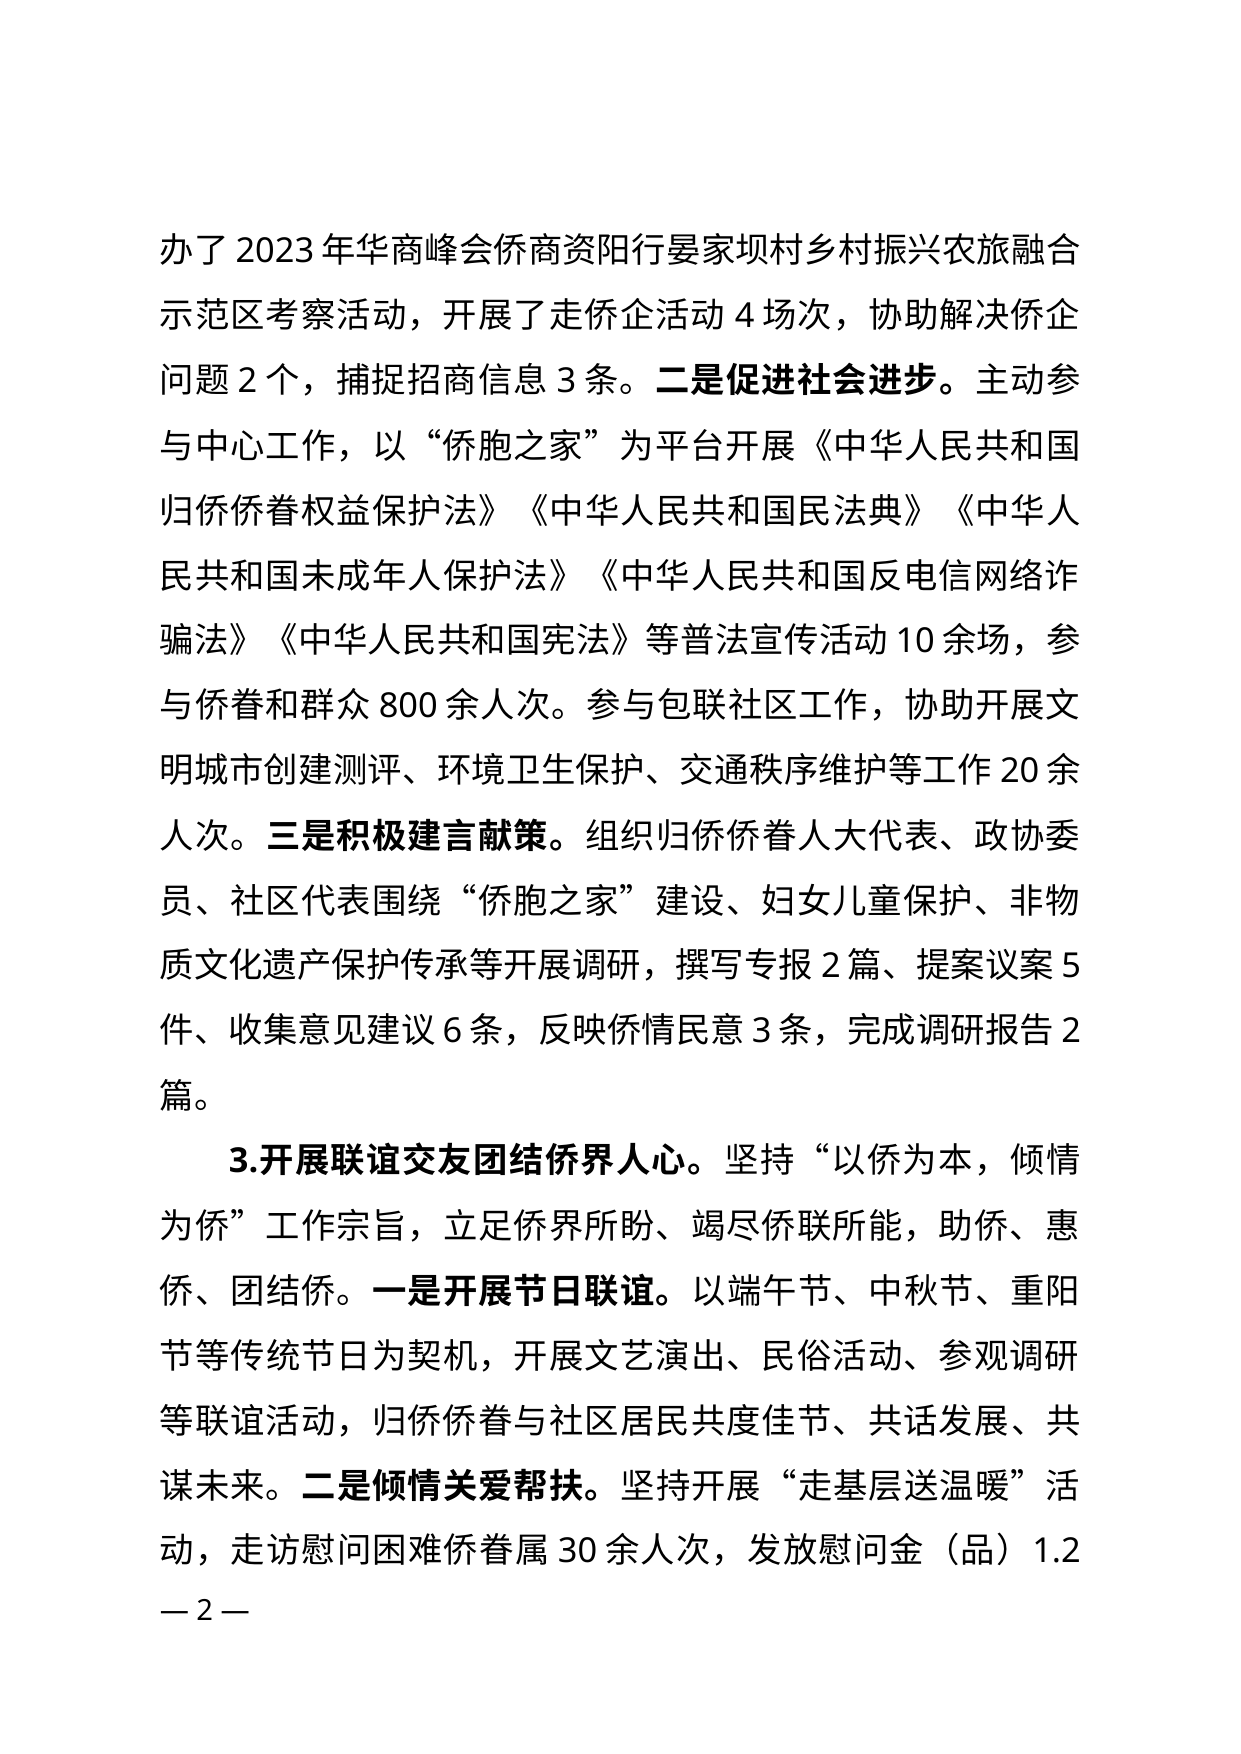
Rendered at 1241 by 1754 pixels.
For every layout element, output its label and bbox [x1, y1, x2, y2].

list [159, 1126, 1081, 1581]
list [159, 216, 1081, 1126]
